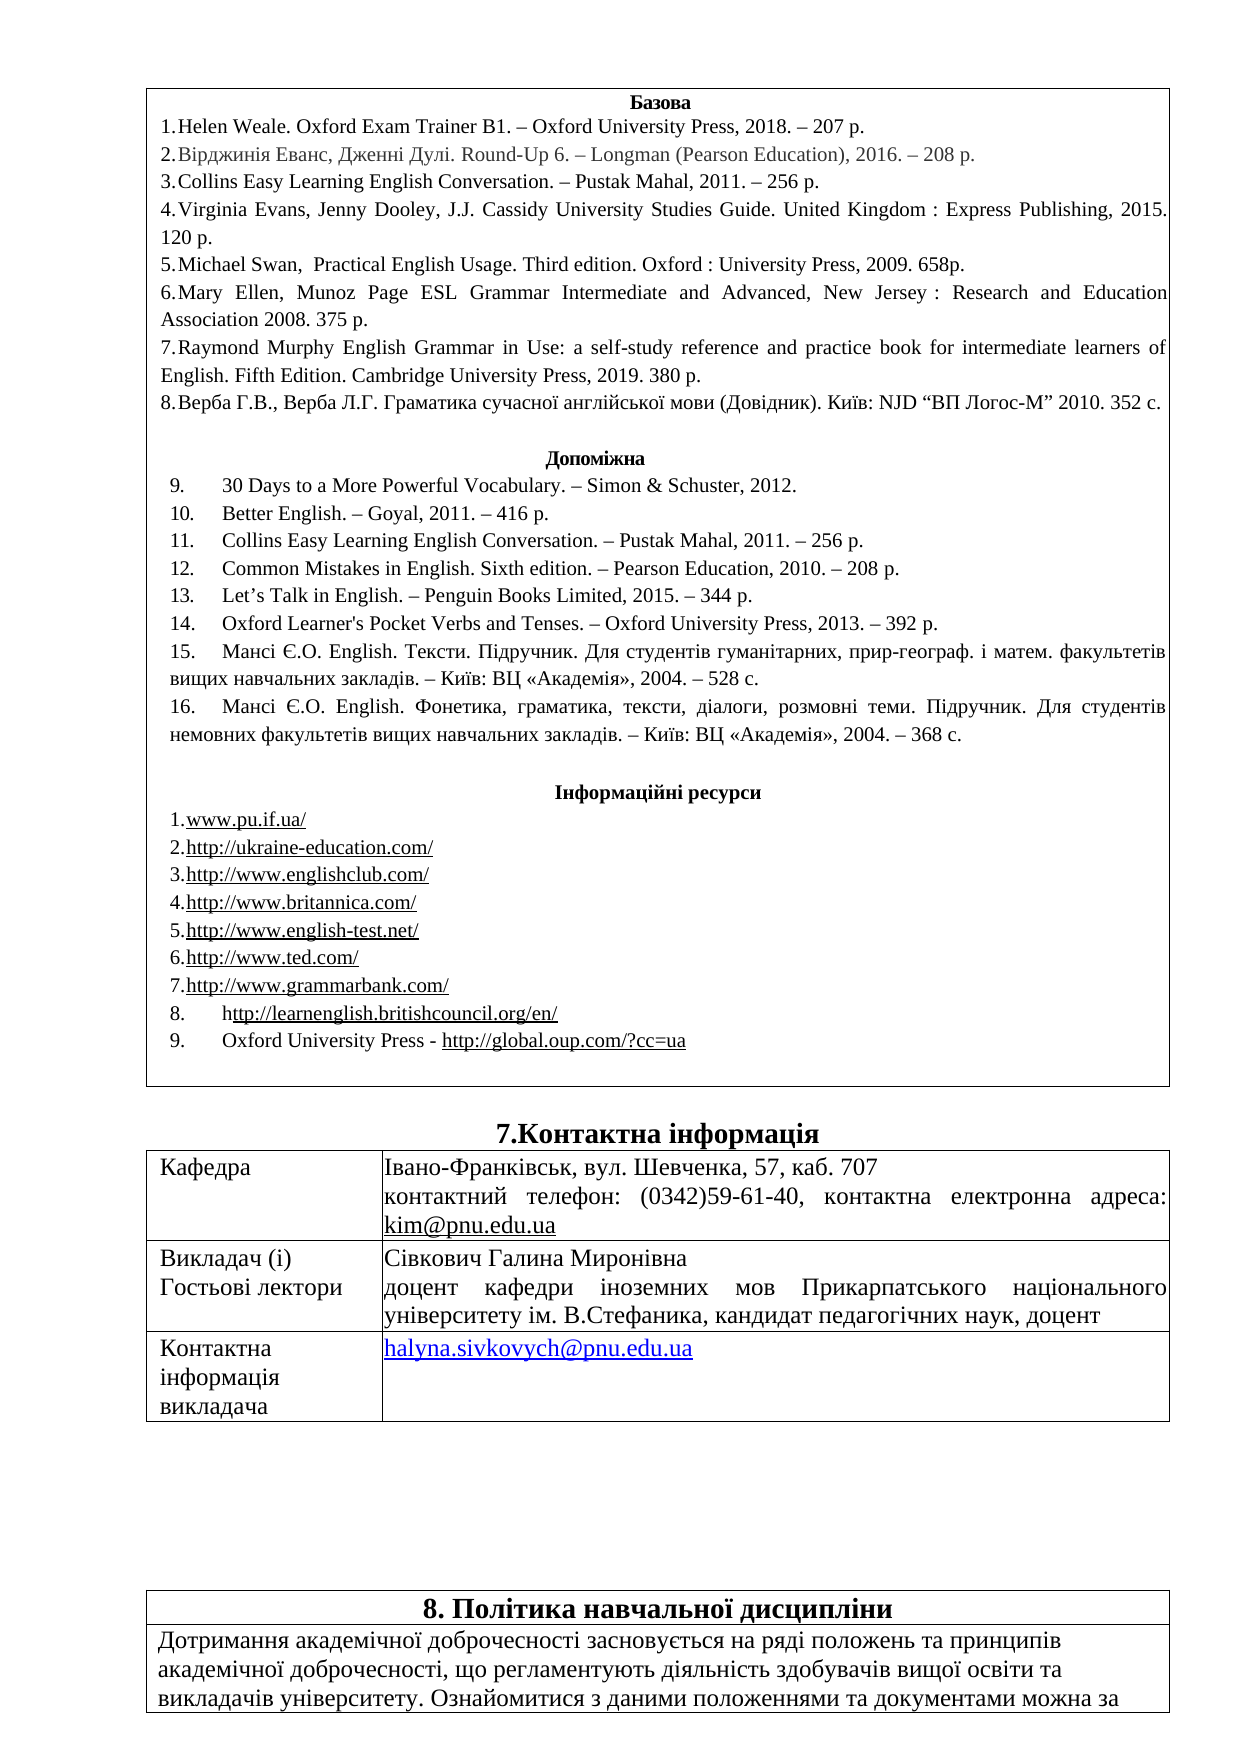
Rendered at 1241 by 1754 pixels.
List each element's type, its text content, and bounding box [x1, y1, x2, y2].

text 7.Контактна інформація [146, 1116, 1169, 1149]
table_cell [147, 89, 1169, 1086]
table_header Кафедра [147, 1151, 382, 1240]
table_header 8. Політика навчальної дисципліни [147, 1591, 1169, 1624]
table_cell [147, 1625, 1169, 1712]
table_header Івано-Франківськ, вул. Шевченка, 57, каб. 707 контактний телефон: (0342)59-61-40, контактна електронна адреса: kim@pnu.edu.ua [383, 1151, 1169, 1240]
table_cell halyna.sivkovych@pnu.edu.ua [383, 1332, 1169, 1421]
table_cell Сівкович Галина Миронівна доцент кафедри іноземних мов Прикарпатського національного університету ім. В.Стефаника, кандидат педагогічних наук, доцент [383, 1241, 1169, 1331]
table_cell Контактна інформація викладача [147, 1332, 382, 1421]
table_cell Викладач (і) Гостьові лектори [147, 1241, 382, 1331]
